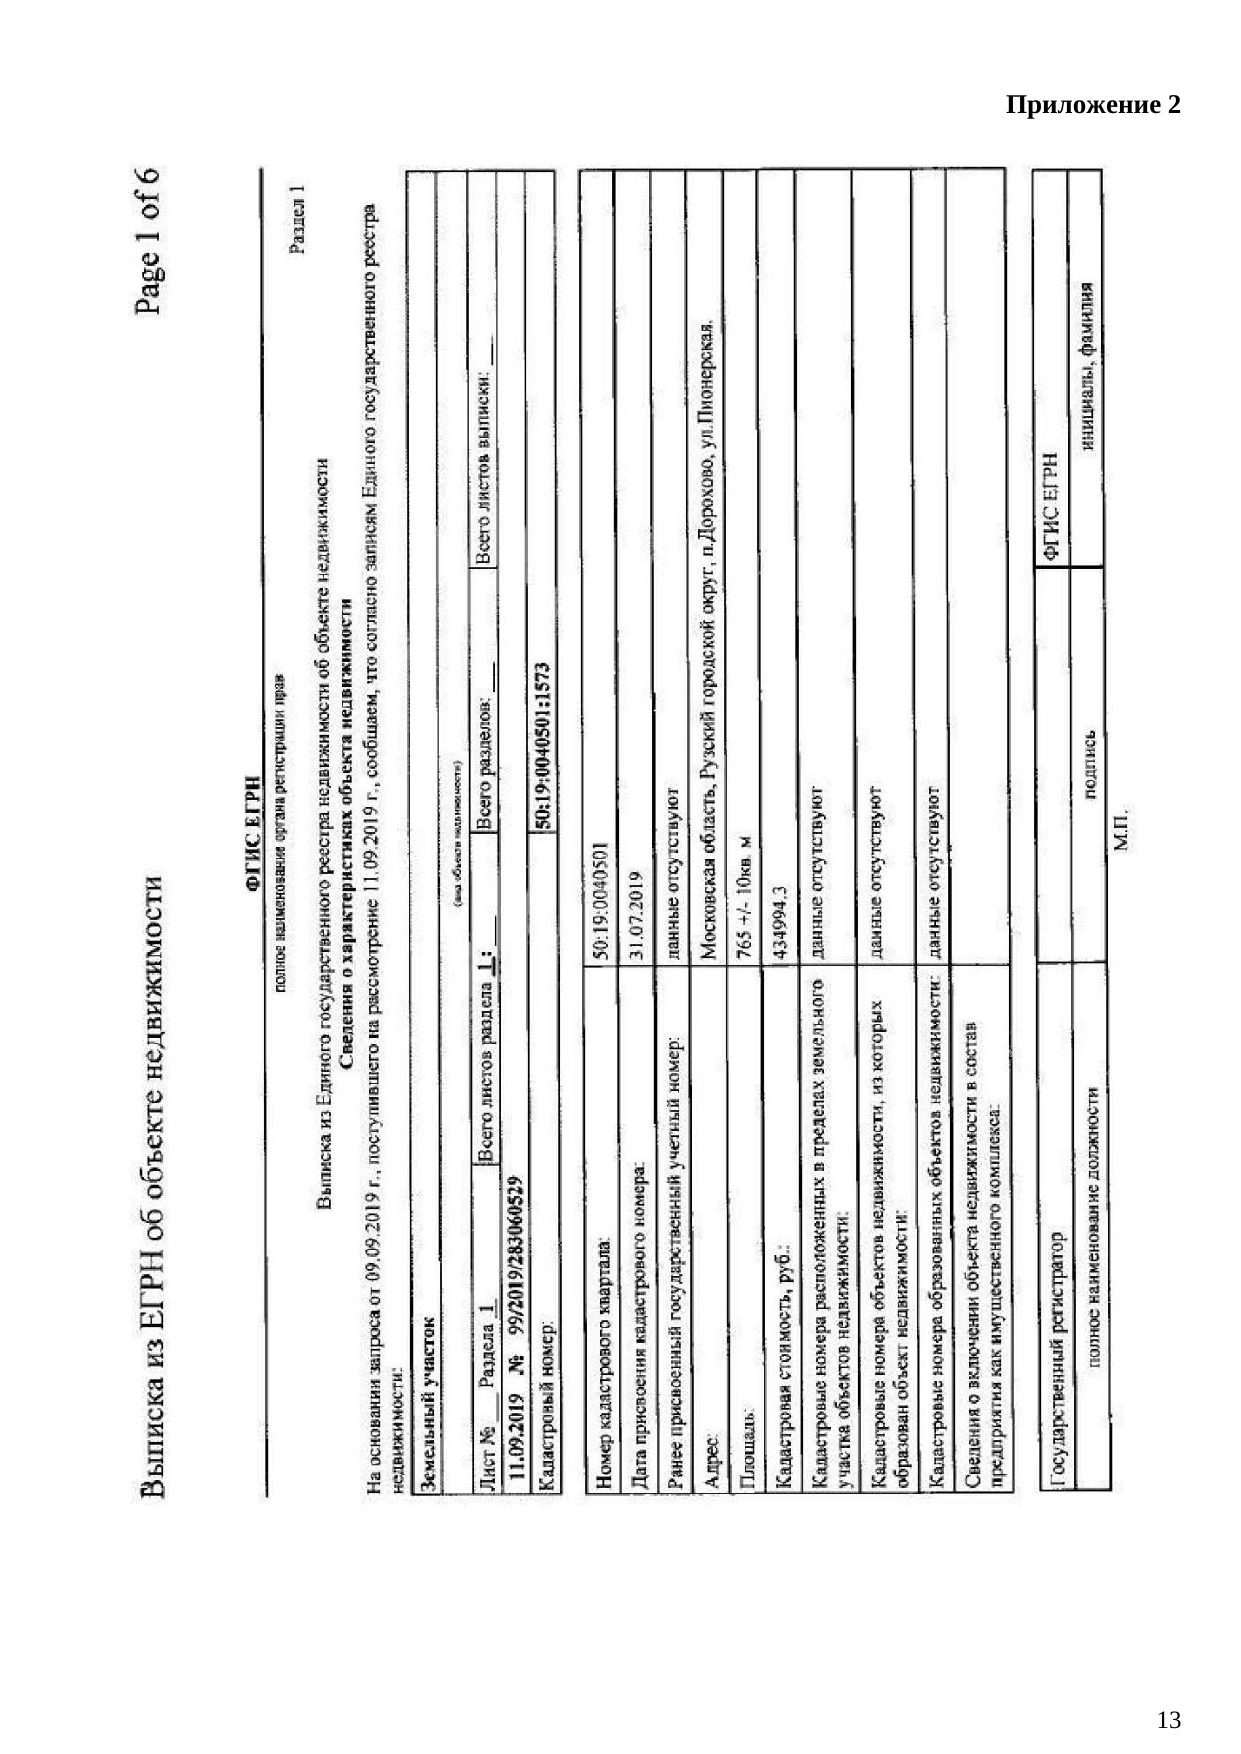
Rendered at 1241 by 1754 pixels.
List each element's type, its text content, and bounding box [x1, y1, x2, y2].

subtitle Приложение 2 [103, 89, 1181, 120]
picture [103, 126, 1167, 1523]
